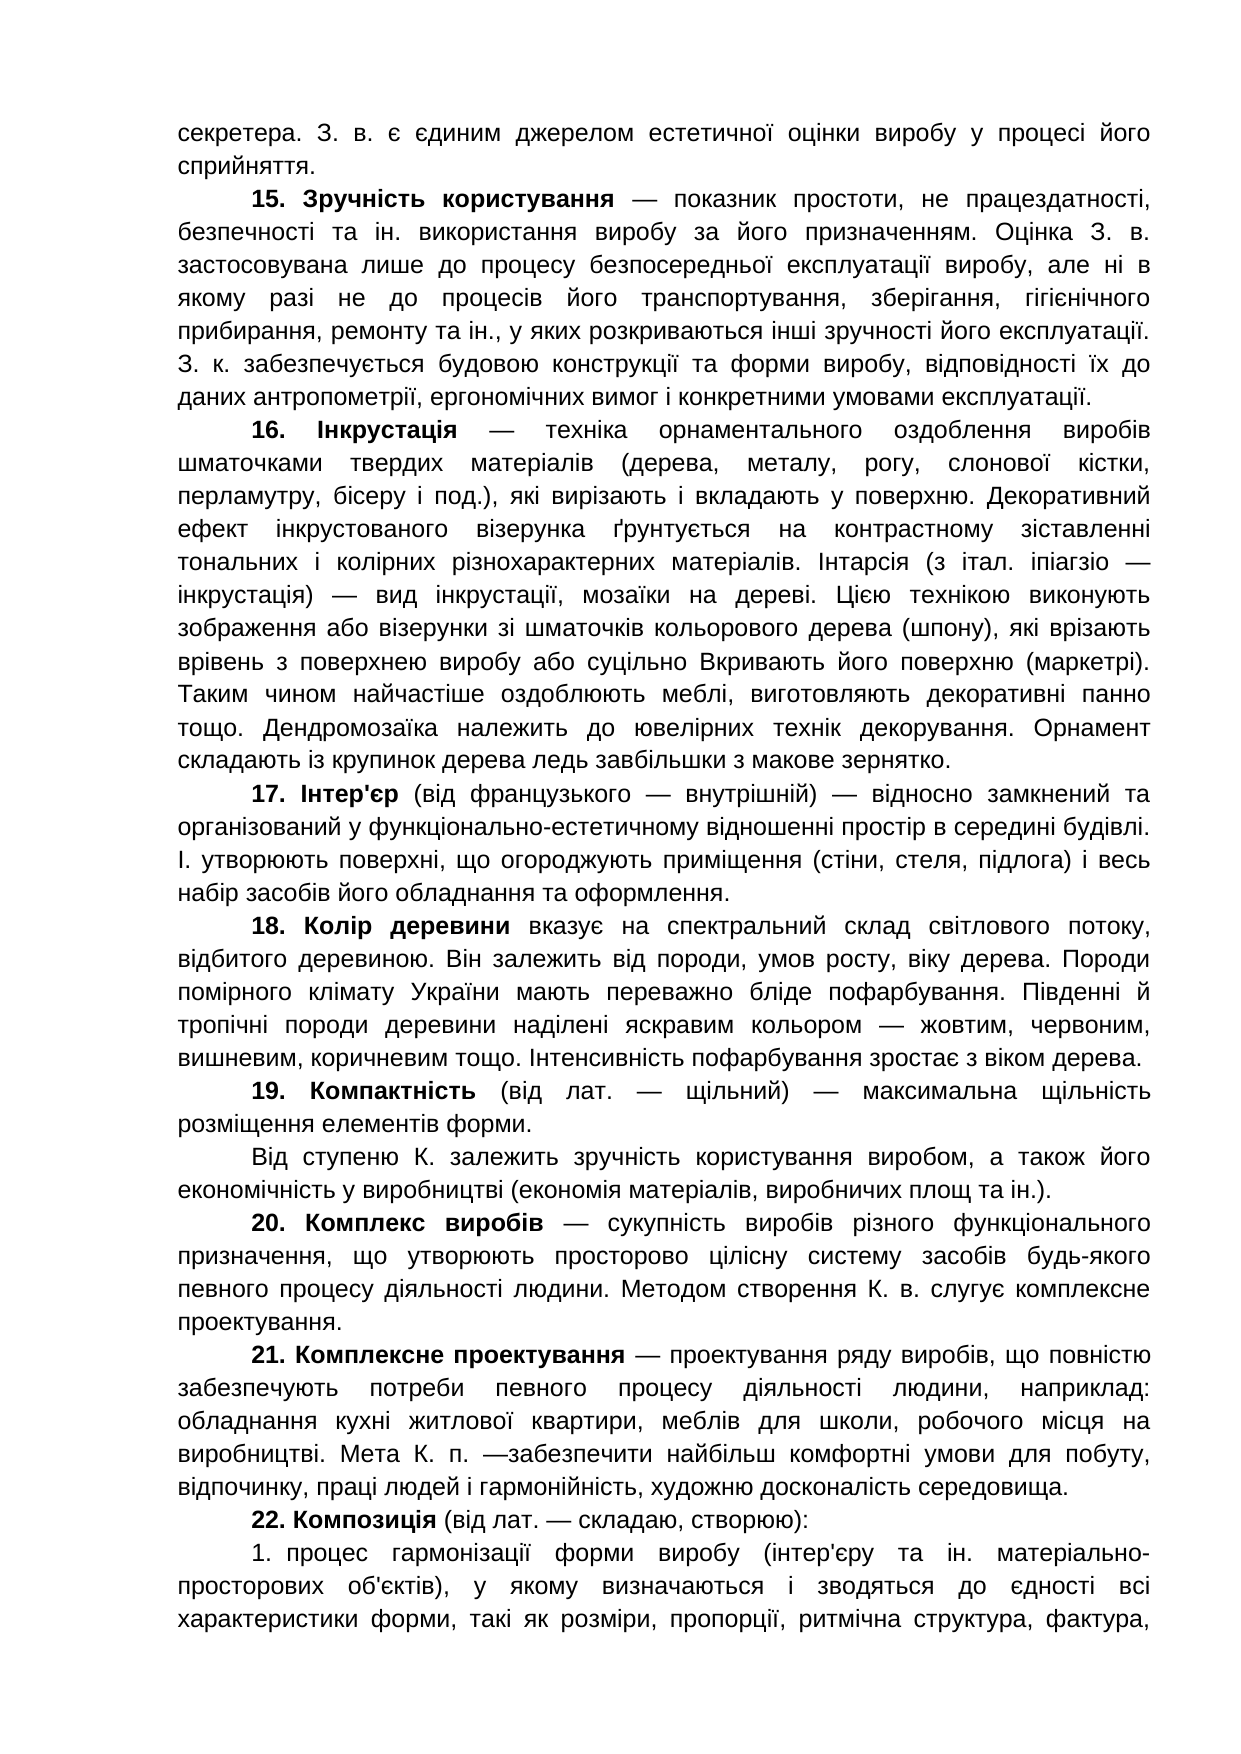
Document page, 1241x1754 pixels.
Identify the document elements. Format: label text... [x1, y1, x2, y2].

text 21. Комплексне проектування — проектування ряду виробів, що повністю забезпечують потреби певного процесу діяльності людини, наприклад: обладнання кухні житлової квартири, меблів для школи, робочого місця на виробництві. Мета К. п. —забезпечити найбільш комфортні умови для побуту, відпочинку, праці людей і гармонійність, художню досконалість середовища. [177, 1340, 1152, 1501]
text 16. Інкрустація — техніка орнаментального оздоблення виробів шматочками твердих матеріалів (дерева, металу, рогу, слонової кістки, перламутру, бісеру і под.), які вирізають і вкладають у поверхню. Декоративний ефект інкрустованого візерунка ґрунтується на контрастному зіставленні тональних і колірних різнохарактерних матеріалів. Інтарсія (з італ. іпіагзіо — інкрустація) — вид інкрустації, мозаїки на дереві. Цією технікою виконують зображення або візерунки зі шматочків кольорового дерева (шпону), які врізають врівень з поверхнею виробу або суцільно Вкривають його поверхню (маркетрі). Таким чином найчастіше оздоблюють меблі, виготовляють декоративні панно тощо. Дендромозаїка належить до ювелірних технік декорування. Орнамент складають із крупинок дерева ледь завбільшки з макове зернятко. [177, 415, 1152, 774]
text 15. Зручність користування — показник простоти, не працездатності, безпечності та ін. використання виробу за його призначенням. Оцінка З. в. застосовувана лише до процесу безпосередньої експлуатації виробу, але ні в якому разі не до процесів його транспортування, зберігання, гігієнічного прибирання, ремонту та ін., у яких розкриваються інші зручності його експлуатації. З. к. забезпечується будовою конструкції та форми виробу, відповідності їх до даних антропометрії, ергономічних вимог і конкретними умовами експлуатації. [177, 184, 1152, 411]
text 17. Інтер'єр (від французького — внутрішній) — відносно замкнений та організований у функціонально-естетичному відношенні простір в середині будівлі. І. утворюють поверхні, що огороджують приміщення (стіни, стеля, підлога) і весь набір засобів його обладнання та оформлення. [177, 778, 1152, 906]
text 19. Компактність (від лат. — щільний) — максимальна щільність розміщення елементів форми. [177, 1076, 1152, 1137]
text 20. Комплекс виробів — сукупність виробів різного функціонального призначення, що утворюють просторово цілісну систему засобів будь-якого певного процесу діяльності людини. Методом створення К. в. слугує комплексне проектування. [177, 1208, 1152, 1336]
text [177, 118, 1152, 180]
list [177, 1538, 1152, 1633]
text 18. Колір деревини вказує на спектральний склад світлового потоку, відбитого деревиною. Він залежить від породи, умов росту, віку дерева. Породи помірного клімату України мають переважно бліде пофарбування. Південні й тропічні породи деревини наділені яскравим кольором — жовтим, червоним, вишневим, коричневим тощо. Інтенсивність пофарбування зростає з віком дерева. [177, 911, 1152, 1071]
text 22. Композиція (від лат. — складаю, створюю): [177, 1505, 1152, 1534]
text Від ступеню К. залежить зручність користування виробом, а також його економічність у виробництві (економія матеріалів, виробничих площ та ін.). [177, 1142, 1152, 1203]
